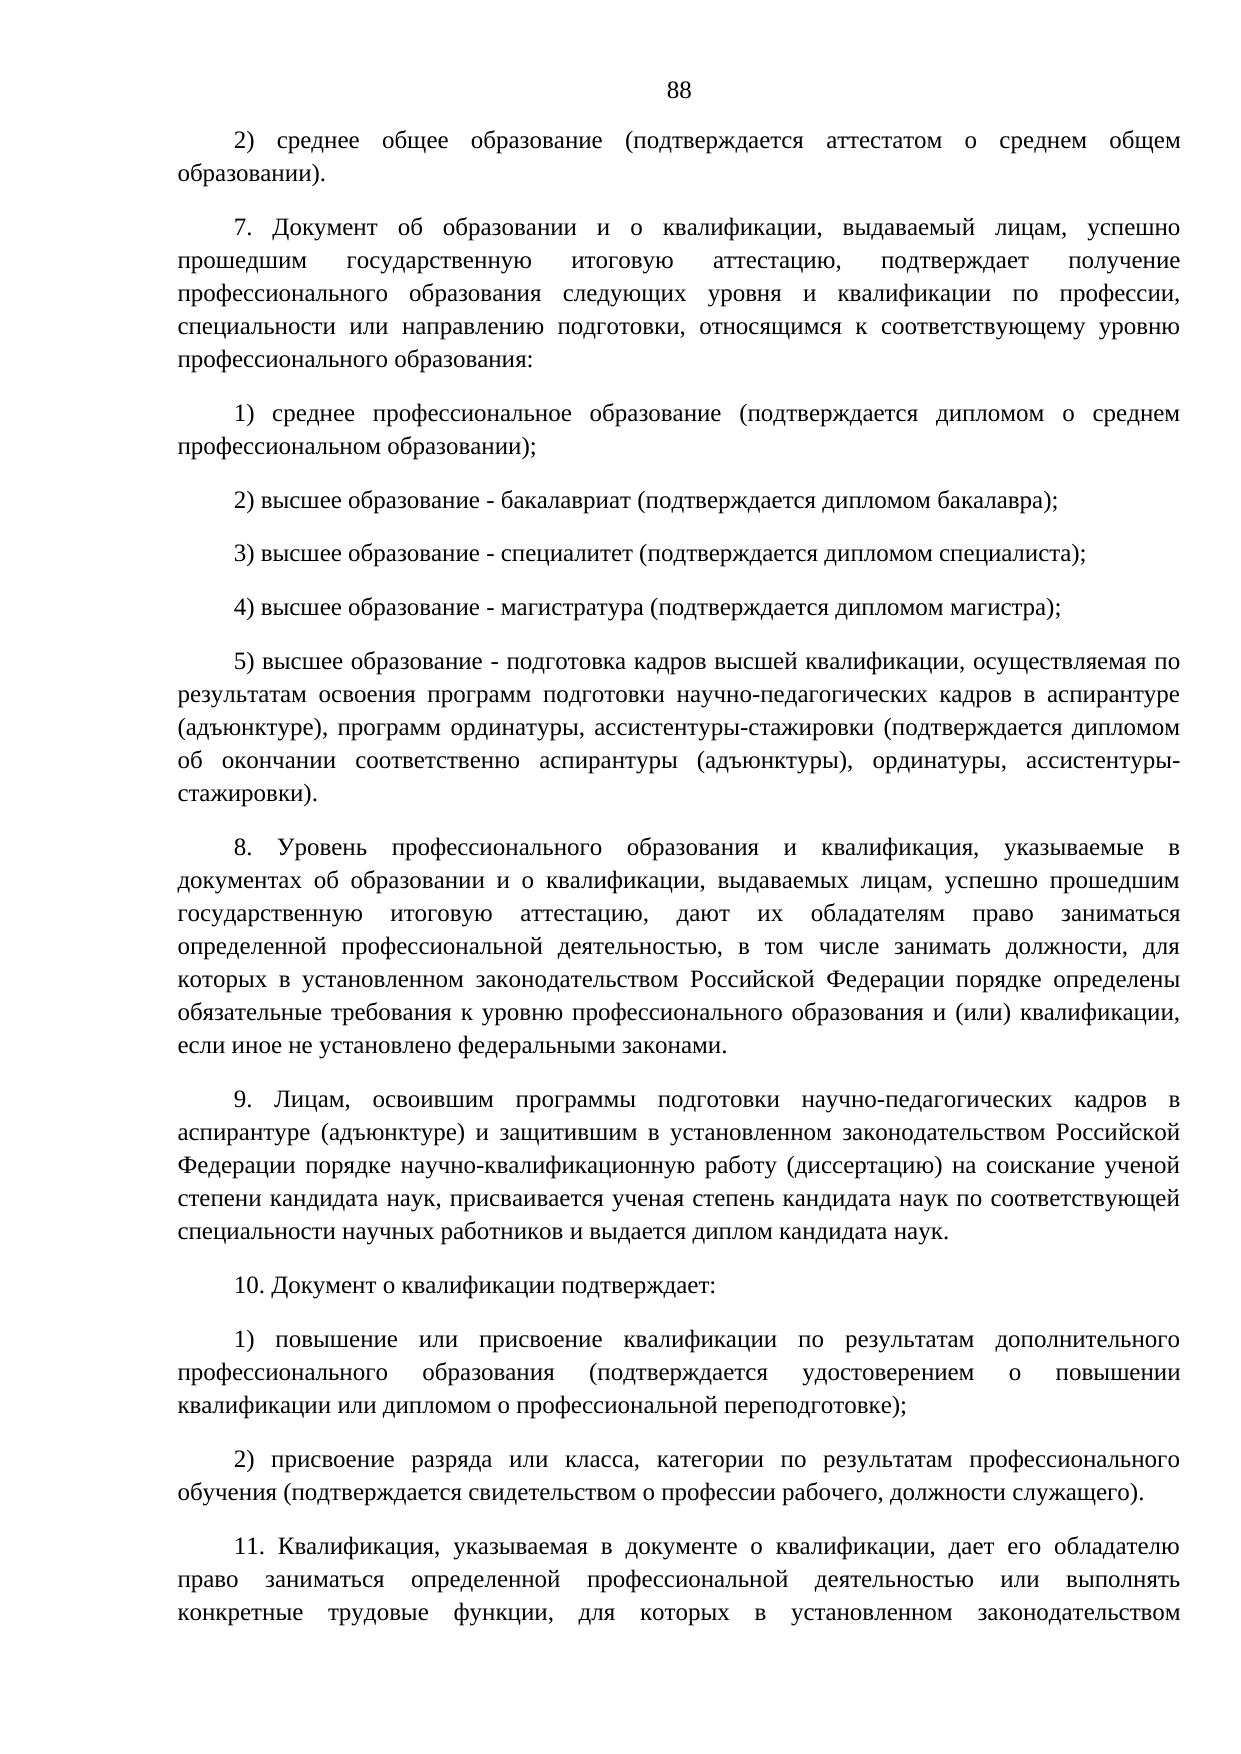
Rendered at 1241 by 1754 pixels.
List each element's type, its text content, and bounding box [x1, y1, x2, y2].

text 10. Документ о квалификации подтверждает: [177, 1270, 1181, 1299]
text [177, 1531, 1181, 1626]
text 3) высшее образование - специалитет (подтверждается дипломом специалиста); [177, 538, 1181, 567]
text 4) высшее образование - магистратура (подтверждается дипломом магистра); [177, 592, 1181, 621]
text 8. Уровень профессионального образования и квалификация, указываемые в документах об образовании и о квалификации, выдаваемых лицам, успешно прошедшим государственную итоговую аттестацию, дают их обладателям право заниматься определенной профессиональной деятельностью, в том числе занимать должности, для которых в установленном законодательством Российской Федерации порядке определены обязательные требования к уровню профессионального образования и (или) квалификации, если иное не установлено федеральными законами. [177, 832, 1181, 1059]
text 7. Документ об образовании и о квалификации, выдаваемый лицам, успешно прошедшим государственную итоговую аттестацию, подтверждает получение профессионального образования следующих уровня и квалификации по профессии, специальности или направлению подготовки, относящимся к соответствующему уровню профессионального образования: [177, 212, 1181, 373]
text 1) среднее профессиональное образование (подтверждается дипломом о среднем профессиональном образовании); [177, 398, 1181, 459]
text 2) присвоение разряда или класса, категории по результатам профессионального обучения (подтверждается свидетельством о профессии рабочего, должности служащего). [177, 1444, 1181, 1506]
text 9. Лицам, освоившим программы подготовки научно-педагогических кадров в аспирантуре (адъюнктуре) и защитившим в установленном законодательством Российской Федерации порядке научно-квалификационную работу (диссертацию) на соискание ученой степени кандидата наук, присваивается ученая степень кандидата наук по соответствующей специальности научных работников и выдается диплом кандидата наук. [177, 1084, 1181, 1245]
text 5) высшее образование - подготовка кадров высшей квалификации, осуществляемая по результатам освоения программ подготовки научно-педагогических кадров в аспирантуре (адъюнктуре), программ ординатуры, ассистентуры-стажировки (подтверждается дипломом об окончании соответственно аспирантуры (адъюнктуры), ординатуры, ассистентуры-стажировки). [177, 646, 1181, 807]
text 1) повышение или присвоение квалификации по результатам дополнительного профессионального образования (подтверждается удостоверением о повышении квалификации или дипломом о профессиональной переподготовке); [177, 1324, 1181, 1419]
text 2) среднее общее образование (подтверждается аттестатом о среднем общем образовании). [177, 125, 1181, 187]
text 2) высшее образование - бакалавриат (подтверждается дипломом бакалавра); [177, 485, 1181, 513]
